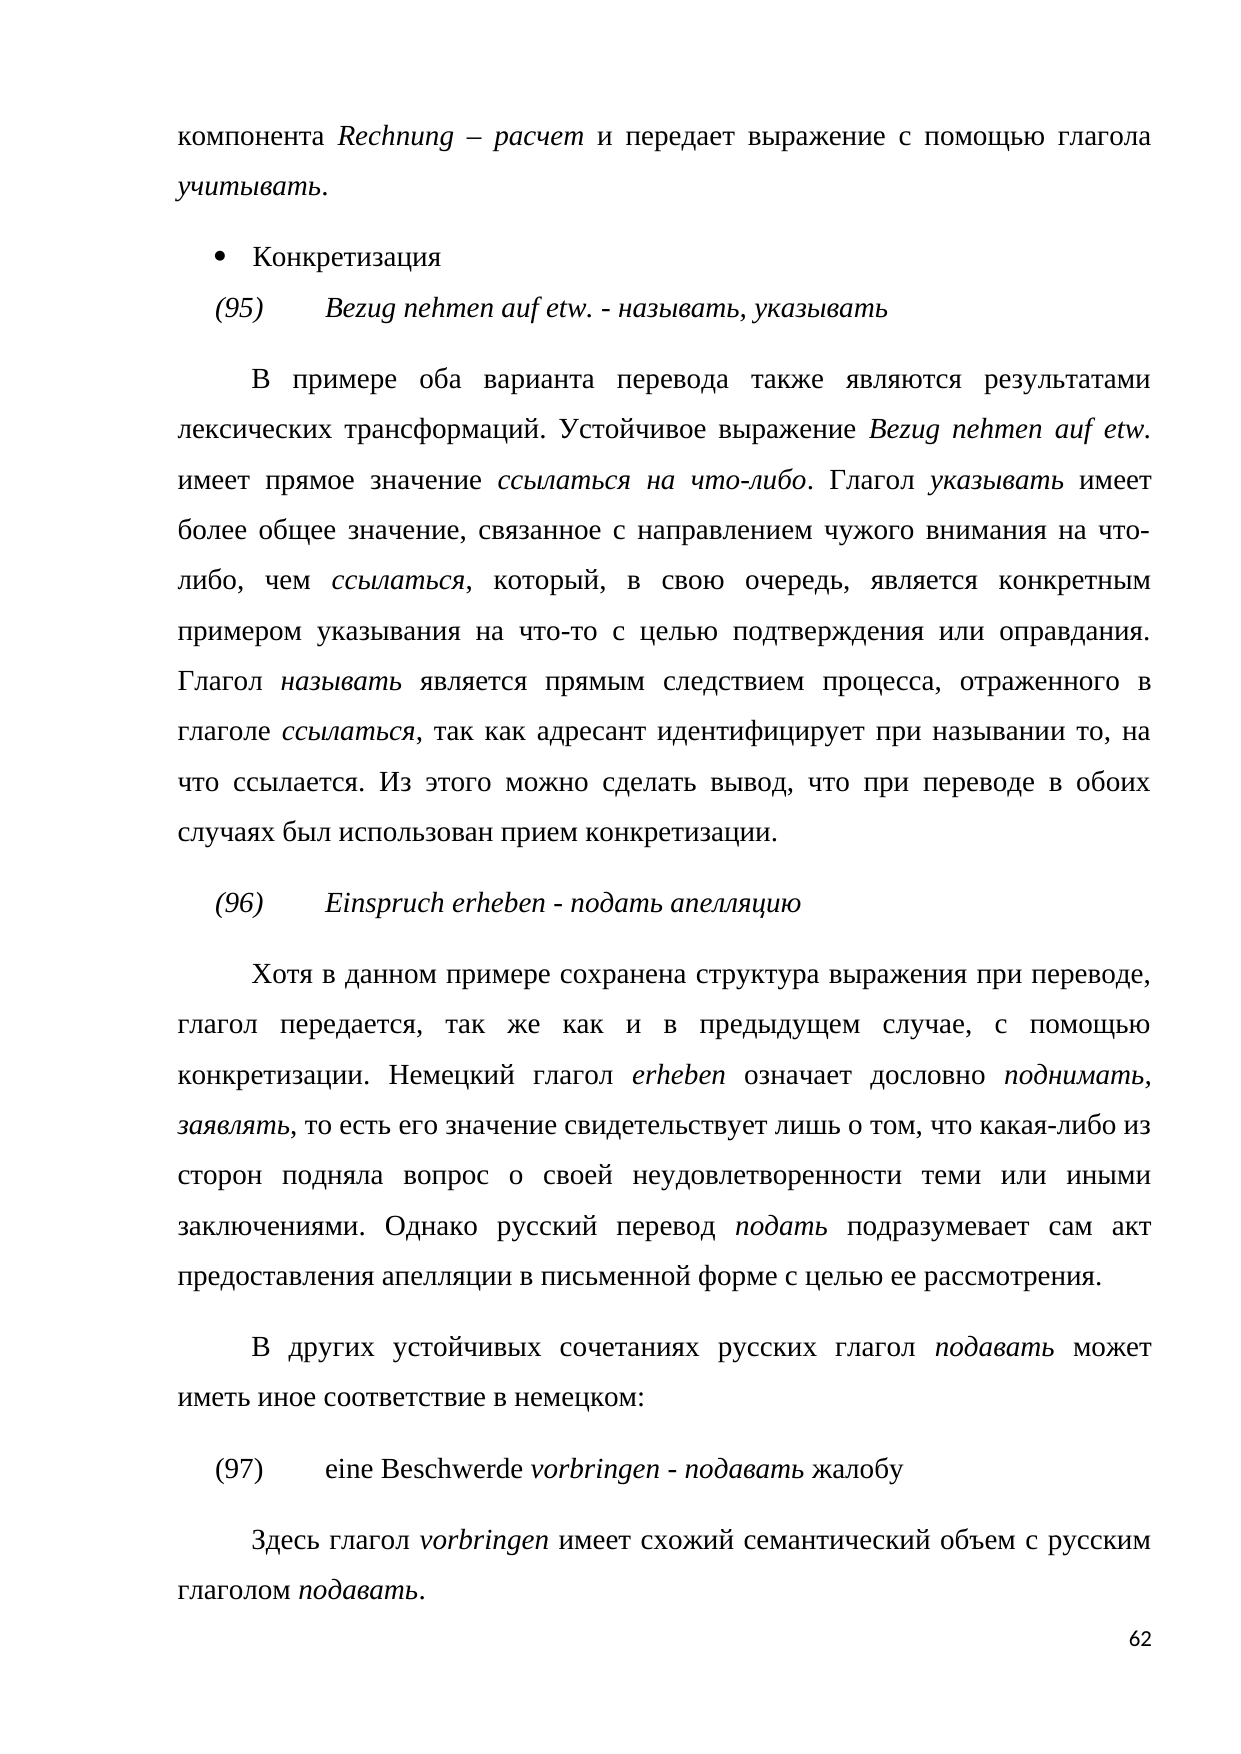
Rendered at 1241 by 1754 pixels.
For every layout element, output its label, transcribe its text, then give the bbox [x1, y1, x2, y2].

text В примере оба варианта перевода также являются результатами лексических трансформаций. Устойчивое выражение Bezug nehmen auf etw. имеет прямое значение ссылаться на что-либо. Глагол указывать имеет более общее значение, связанное с направлением чужого внимания на что-либо, чем ссылаться, который, в свою очередь, является конкретным примером указывания на что-то с целью подтверждения или оправдания. Глагол называть является прямым следствием процесса, отраженного в глаголе ссылаться, так как адресант идентифицирует при назывании то, на что ссылается. Из этого можно сделать вывод, что при переводе в обоих случаях был использован прием конкретизации. [177, 361, 1152, 847]
text В других устойчивых сочетаниях русских глагол подавать может иметь иное соответствие в немецком: [177, 1329, 1152, 1413]
text Здесь глагол vorbringen имеет схожий семантический объем с русским глаголом подавать. [177, 1522, 1152, 1606]
list eine Beschwerde vorbringen - подавать жалобу [215, 1451, 1152, 1484]
text Хотя в данном примере сохранена структура выражения при переводе, глагол передается, так же как и в предыдущем случае, с помощью конкретизации. Немецкий глагол erheben означает дословно поднимать, заявлять, то есть его значение свидетельствует лишь о том, что какая-либо из сторон подняла вопрос о своей неудовлетворенности теми или иными заключениями. Однако русский перевод подать подразумевает сам акт предоставления апелляции в письменной форме с целью ее рассмотрения. [177, 956, 1152, 1292]
list Einspruch erheben - подать апелляцию [215, 885, 1152, 919]
list Bezug nehmen auf etw. - называть, указывать [215, 290, 1152, 323]
list Конкретизация [215, 239, 1152, 273]
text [177, 118, 1152, 202]
